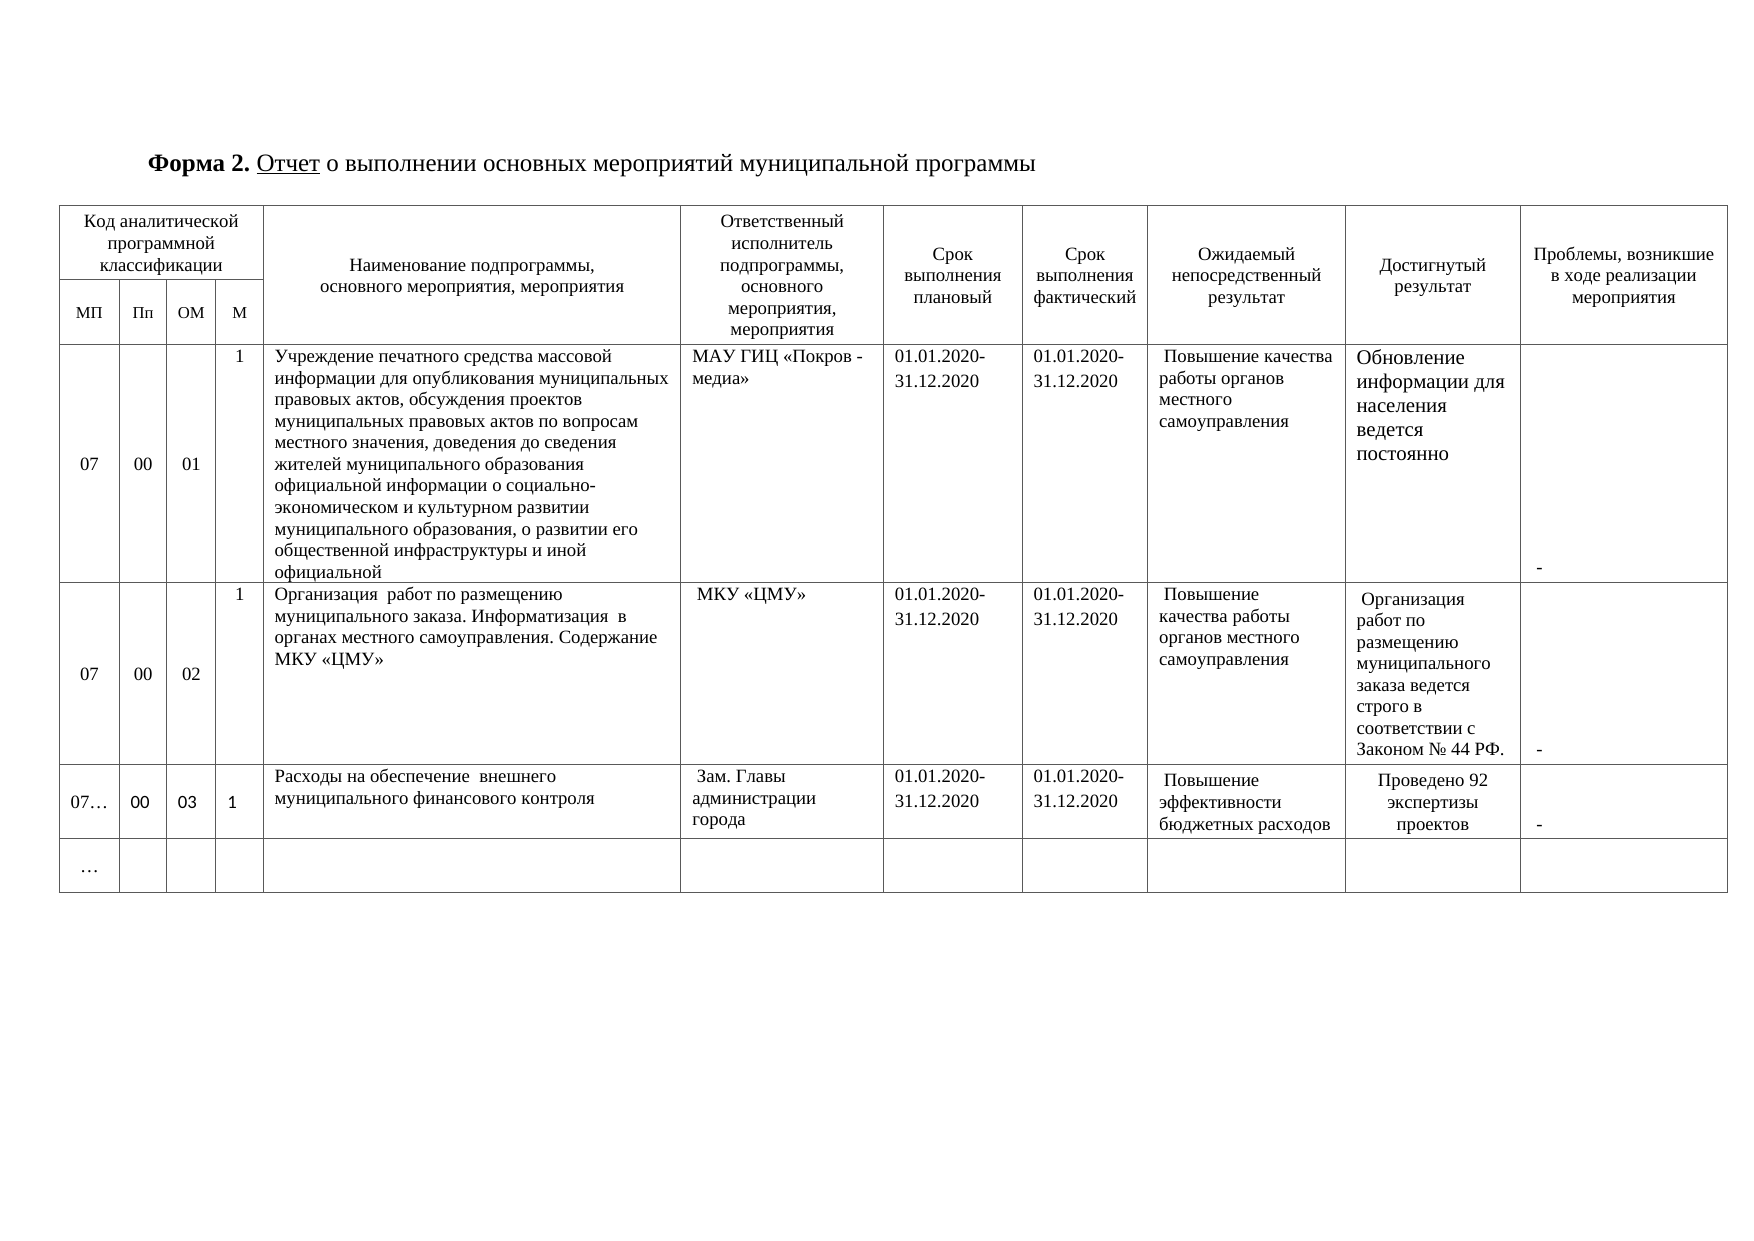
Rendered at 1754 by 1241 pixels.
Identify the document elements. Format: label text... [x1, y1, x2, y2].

table_cell 01.01.2020-31.12.2020 [1023, 765, 1147, 838]
table_cell МАУ ГИЦ «Покров - медиа» [681, 345, 883, 582]
table_cell МП [60, 280, 119, 344]
table_cell Зам. Главы администрации города [681, 765, 883, 838]
table_cell М [216, 280, 263, 344]
table_cell [264, 839, 680, 892]
table_cell 02 [167, 583, 215, 764]
table_cell - [1521, 345, 1727, 582]
table_cell Повышение эффективности бюджетных расходов [1148, 765, 1345, 838]
table_cell … [60, 839, 119, 892]
table_cell 03 [167, 765, 215, 838]
table_cell 00 [120, 765, 166, 838]
table_cell Повышение качества работы органов местного самоуправления [1148, 345, 1345, 582]
table_cell Расходы на обеспечение внешнего муниципального финансового контроля [264, 765, 680, 838]
table_cell 01.01.2020-31.12.2020 [884, 583, 1022, 764]
table_cell [1521, 839, 1727, 892]
table_header Ответственный исполнитель подпрограммы, основного мероприятия, мероприятия [681, 206, 883, 344]
table_cell [167, 839, 215, 892]
table_header Наименование подпрограммы, основного мероприятия, мероприятия [264, 206, 680, 344]
table_cell 00 [120, 583, 166, 764]
table_header Срок выполнения плановый [884, 206, 1022, 344]
table_cell - [1521, 765, 1727, 838]
table_cell 1 [216, 765, 263, 838]
table_cell Организация работ по размещению муниципального заказа ведется строго в соответствии с Законом № 44 РФ. [1346, 583, 1520, 764]
table_cell [1346, 839, 1520, 892]
table_cell [1148, 839, 1345, 892]
table_header Ожидаемый непосредственный результат [1148, 206, 1345, 344]
table_cell Проведено 92 экспертизы проектов [1346, 765, 1520, 838]
table_cell 01.01.2020-31.12.2020 [1023, 345, 1147, 582]
table_cell 00 [120, 345, 166, 582]
table_cell [1023, 839, 1147, 892]
table_cell ОМ [167, 280, 215, 344]
table_cell Учреждение печатного средства массовой информации для опубликования муниципальных правовых актов, обсуждения проектов муниципальных правовых актов по вопросам местного значения, доведения до сведения жителей муниципального образования официальной информации о социально-экономическом и культурном развитии муниципального образования, о развитии его общественной инфраструктуры и иной официальной [264, 345, 680, 582]
table_cell - [1521, 583, 1727, 764]
table_cell 01.01.2020-31.12.2020 [884, 345, 1022, 582]
table_cell 07 [60, 345, 119, 582]
table_cell 07 [60, 583, 119, 764]
table_header Срок выполнения фактический [1023, 206, 1147, 344]
table_cell 01.01.2020-31.12.2020 [1023, 583, 1147, 764]
table_cell [216, 839, 263, 892]
table_cell [120, 839, 166, 892]
table_cell [884, 839, 1022, 892]
table_header Проблемы, возникшие в ходе реализации мероприятия [1521, 206, 1727, 344]
table_cell Организация работ по размещению муниципального заказа. Информатизация в органах местного самоуправления. Содержание МКУ «ЦМУ» [264, 583, 680, 764]
table_cell Пп [120, 280, 166, 344]
table_header Достигнутый результат [1346, 206, 1520, 344]
table_cell 07… [60, 765, 119, 838]
table_cell 01 [167, 345, 215, 582]
table_cell Повышение качества работы органов местного самоуправления [1148, 583, 1345, 764]
table_cell МКУ «ЦМУ» [681, 583, 883, 764]
table_cell 1 [216, 345, 263, 582]
table_header Код аналитической программной классификации [60, 206, 263, 279]
table_cell 1 [216, 583, 263, 764]
table_cell 01.01.2020-31.12.2020 [884, 765, 1022, 838]
text Форма 2. Отчет о выполнении основных мероприятий муниципальной программы [148, 148, 1606, 176]
table_cell Обновление информации для населения ведется постоянно [1346, 345, 1520, 582]
table_cell [681, 839, 883, 892]
